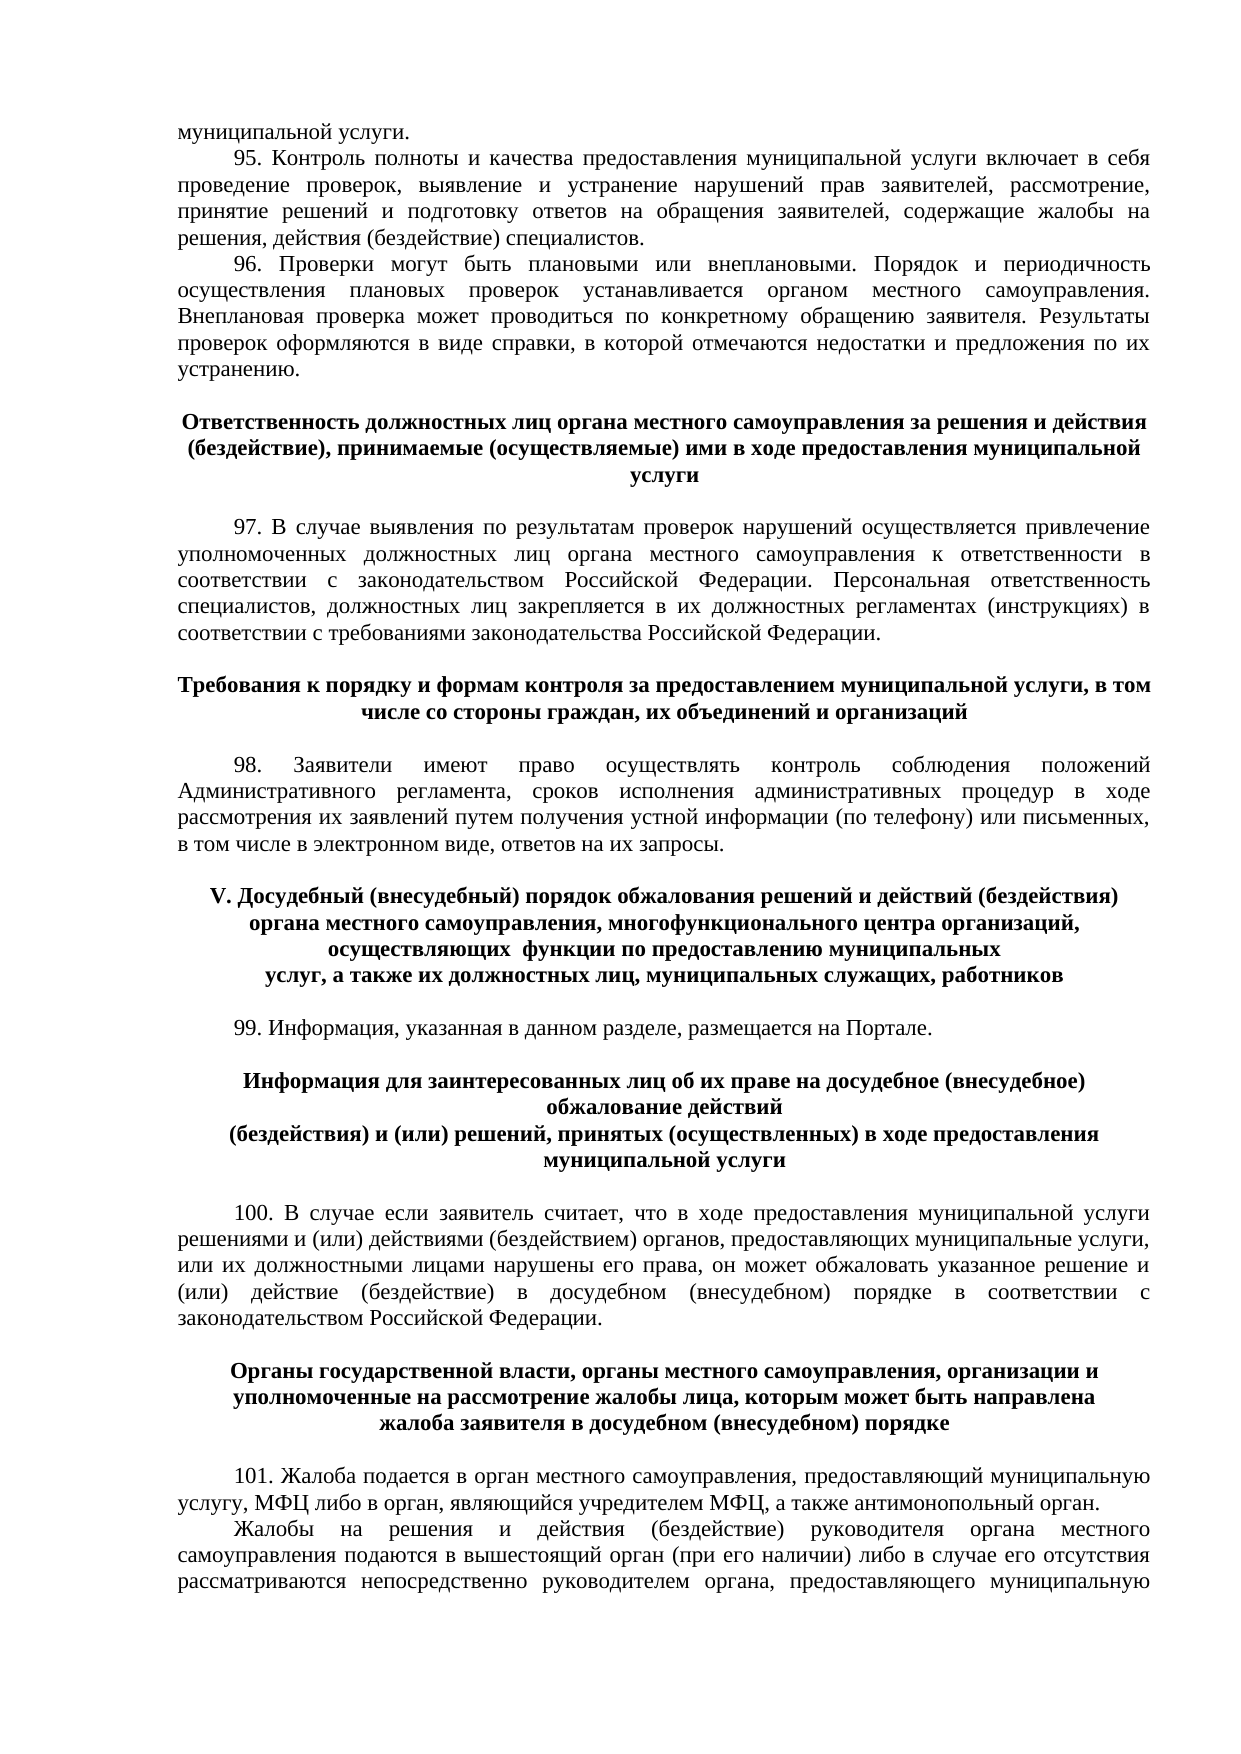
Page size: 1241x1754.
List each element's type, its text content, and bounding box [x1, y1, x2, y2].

title Ответственность должностных лиц органа местного самоуправления за решения и действия (бездействие), принимаемые (осуществляемые) ими в ходе предоставления муниципальной услуги [177, 408, 1152, 487]
title Требования к порядку и формам контроля за предоставлением муниципальной услуги, в том числе со стороны граждан, их объединений и организаций [177, 672, 1152, 724]
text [177, 1515, 1152, 1594]
text 99. Информация, указанная в данном разделе, размещается на Портале. [177, 1014, 1152, 1041]
title (бездействия) и (или) решений, принятых (осуществленных) в ходе предоставления муниципальной услуги [177, 1119, 1152, 1172]
title Информация для заинтересованных лиц об их праве на досудебное (внесудебное) обжалование действий [177, 1067, 1152, 1119]
title жалоба заявителя в досудебном (внесудебном) порядке [177, 1409, 1152, 1436]
title услуг, а также их должностных лиц, муниципальных служащих, работников [177, 961, 1152, 988]
text 100. В случае если заявитель считает, что в ходе предоставления муниципальной услуги решениями и (или) действиями (бездействием) органов, предоставляющих муниципальные услуги, или их должностными лицами нарушены его права, он может обжаловать указанное решение и (или) действие (бездействие) в досудебном (внесудебном) порядке в соответствии с законодательством Российской Федерации. [177, 1199, 1152, 1330]
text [177, 118, 1152, 144]
text 97. В случае выявления по результатам проверок нарушений осуществляется привлечение уполномоченных должностных лиц органа местного самоуправления к ответственности в соответствии с законодательством Российской Федерации. Персональная ответственность специалистов, должностных лиц закрепляется в их должностных регламентах (инструкциях) в соответствии с требованиями законодательства Российской Федерации. [177, 513, 1152, 645]
text 95. Контроль полноты и качества предоставления муниципальной услуги включает в себя проведение проверок, выявление и устранение нарушений прав заявителей, рассмотрение, принятие решений и подготовку ответов на обращения заявителей, содержащие жалобы на решения, действия (бездействие) специалистов. [177, 144, 1152, 250]
text 101. Жалоба подается в орган местного самоуправления, предоставляющий муниципальную услугу, МФЦ либо в орган, являющийся учредителем МФЦ, а также антимонопольный орган. [177, 1462, 1152, 1515]
text 96. Проверки могут быть плановыми или внеплановыми. Порядок и периодичность осуществления плановых проверок устанавливается органом местного самоуправления. Внеплановая проверка может проводиться по конкретному обращению заявителя. Результаты проверок оформляются в виде справки, в которой отмечаются недостатки и предложения по их устранению. [177, 250, 1152, 382]
text 98. Заявители имеют право осуществлять контроль соблюдения положений Административного регламента, сроков исполнения административных процедур в ходе рассмотрения их заявлений путем получения устной информации (по телефону) или письменных, в том числе в электронном виде, ответов на их запросы. [177, 751, 1152, 856]
title Органы государственной власти, органы местного самоуправления, организации и уполномоченные на рассмотрение жалобы лица, которым может быть направлена [177, 1357, 1152, 1409]
title V. Досудебный (внесудебный) порядок обжалования решений и действий (бездействия) органа местного самоуправления, многофункционального центра организаций, осуществляющих функции по предоставлению муниципальных [177, 882, 1152, 961]
